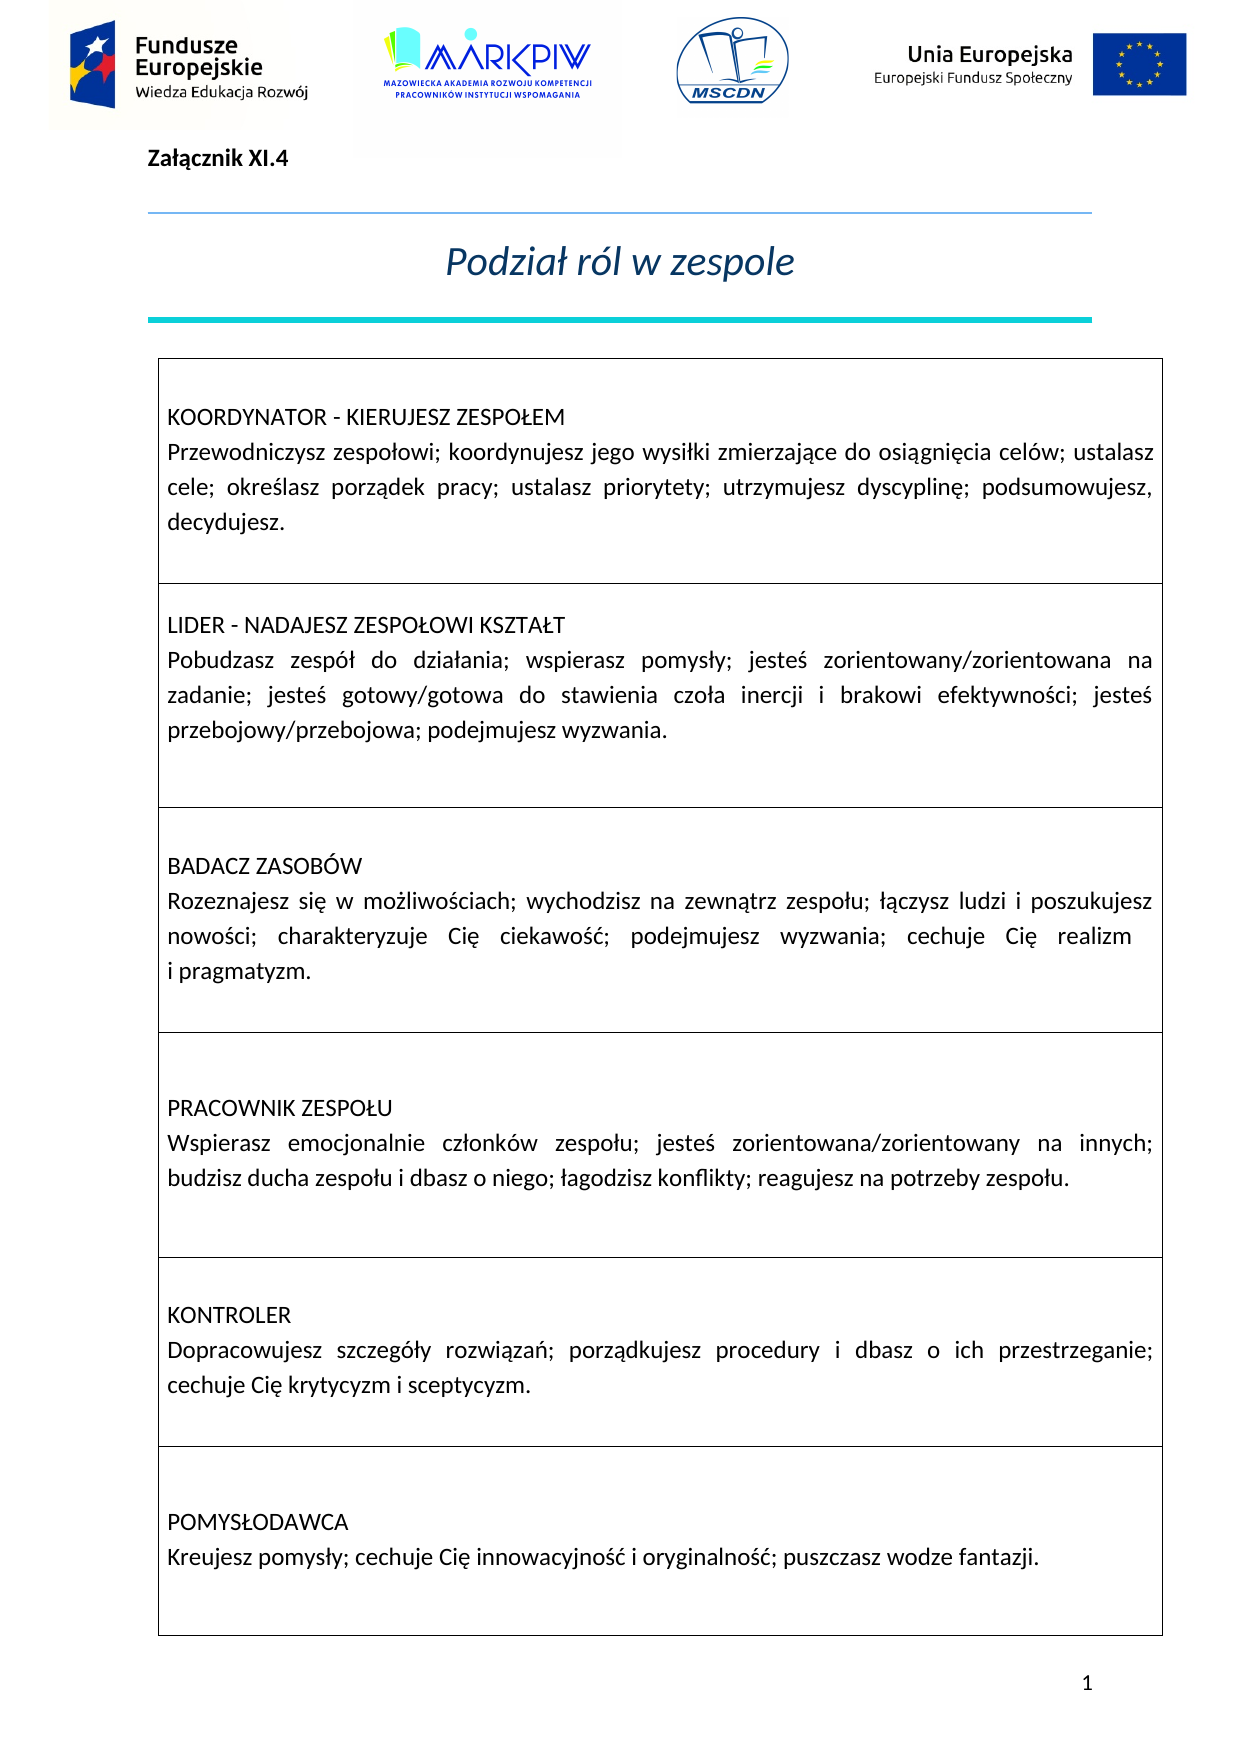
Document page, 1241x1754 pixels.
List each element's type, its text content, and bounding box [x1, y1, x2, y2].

text Załącznik XI.4 [148, 142, 1092, 172]
picture [48, 0, 329, 130]
title Podział ról w zespole [148, 214, 1092, 317]
picture [854, 12, 1207, 116]
table_cell LIDER - NADAJESZ ZESPOŁOWI KSZTAŁT Pobudzasz zespół do działania; wspierasz pomysły; jesteś zorientowany/zorientowana na zadanie; jesteś gotowy/gotowa do stawienia czoła inercji i brakowi efektywności; jesteś przebojowy/przebojowa; podejmujesz wyzwania. [159, 584, 1162, 807]
table_cell BADACZ ZASOBÓW Rozeznajesz się w możliwościach; wychodzisz na zewnątrz zespołu; łączysz ludzi i poszukujesz nowości; charakteryzuje Cię ciekawość; podejmujesz wyzwania; cechuje Cię realizm i pragmatyzm. [159, 808, 1162, 1032]
table_header KOORDYNATOR - KIERUJESZ ZESPOŁEM Przewodniczysz zespołowi; koordynujesz jego wysiłki zmierzające do osiągnięcia celów; ustalasz cele; określasz porządek pracy; ustalasz priorytety; utrzymujesz dyscyplinę; podsumowujesz, decydujesz. [159, 359, 1162, 583]
picture [676, 17, 789, 118]
table_cell KONTROLER Dopracowujesz szczegóły rozwiązań; porządkujesz procedury i dbasz o ich przestrzeganie; cechuje Cię krytycyzm i sceptycyzm. [159, 1258, 1162, 1446]
table_cell PRACOWNIK ZESPOŁU Wspierasz emocjonalnie członków zespołu; jesteś zorientowana/zorientowany na innych; budzisz ducha zespołu i dbasz o niego; łagodzisz konflikty; reagujesz na potrzeby zespołu. [159, 1033, 1162, 1257]
table_cell POMYSŁODAWCA Kreujesz pomysły; cechuje Cię innowacyjność i oryginalność; puszczasz wodze fantazji. [159, 1447, 1162, 1635]
picture [353, 0, 622, 142]
